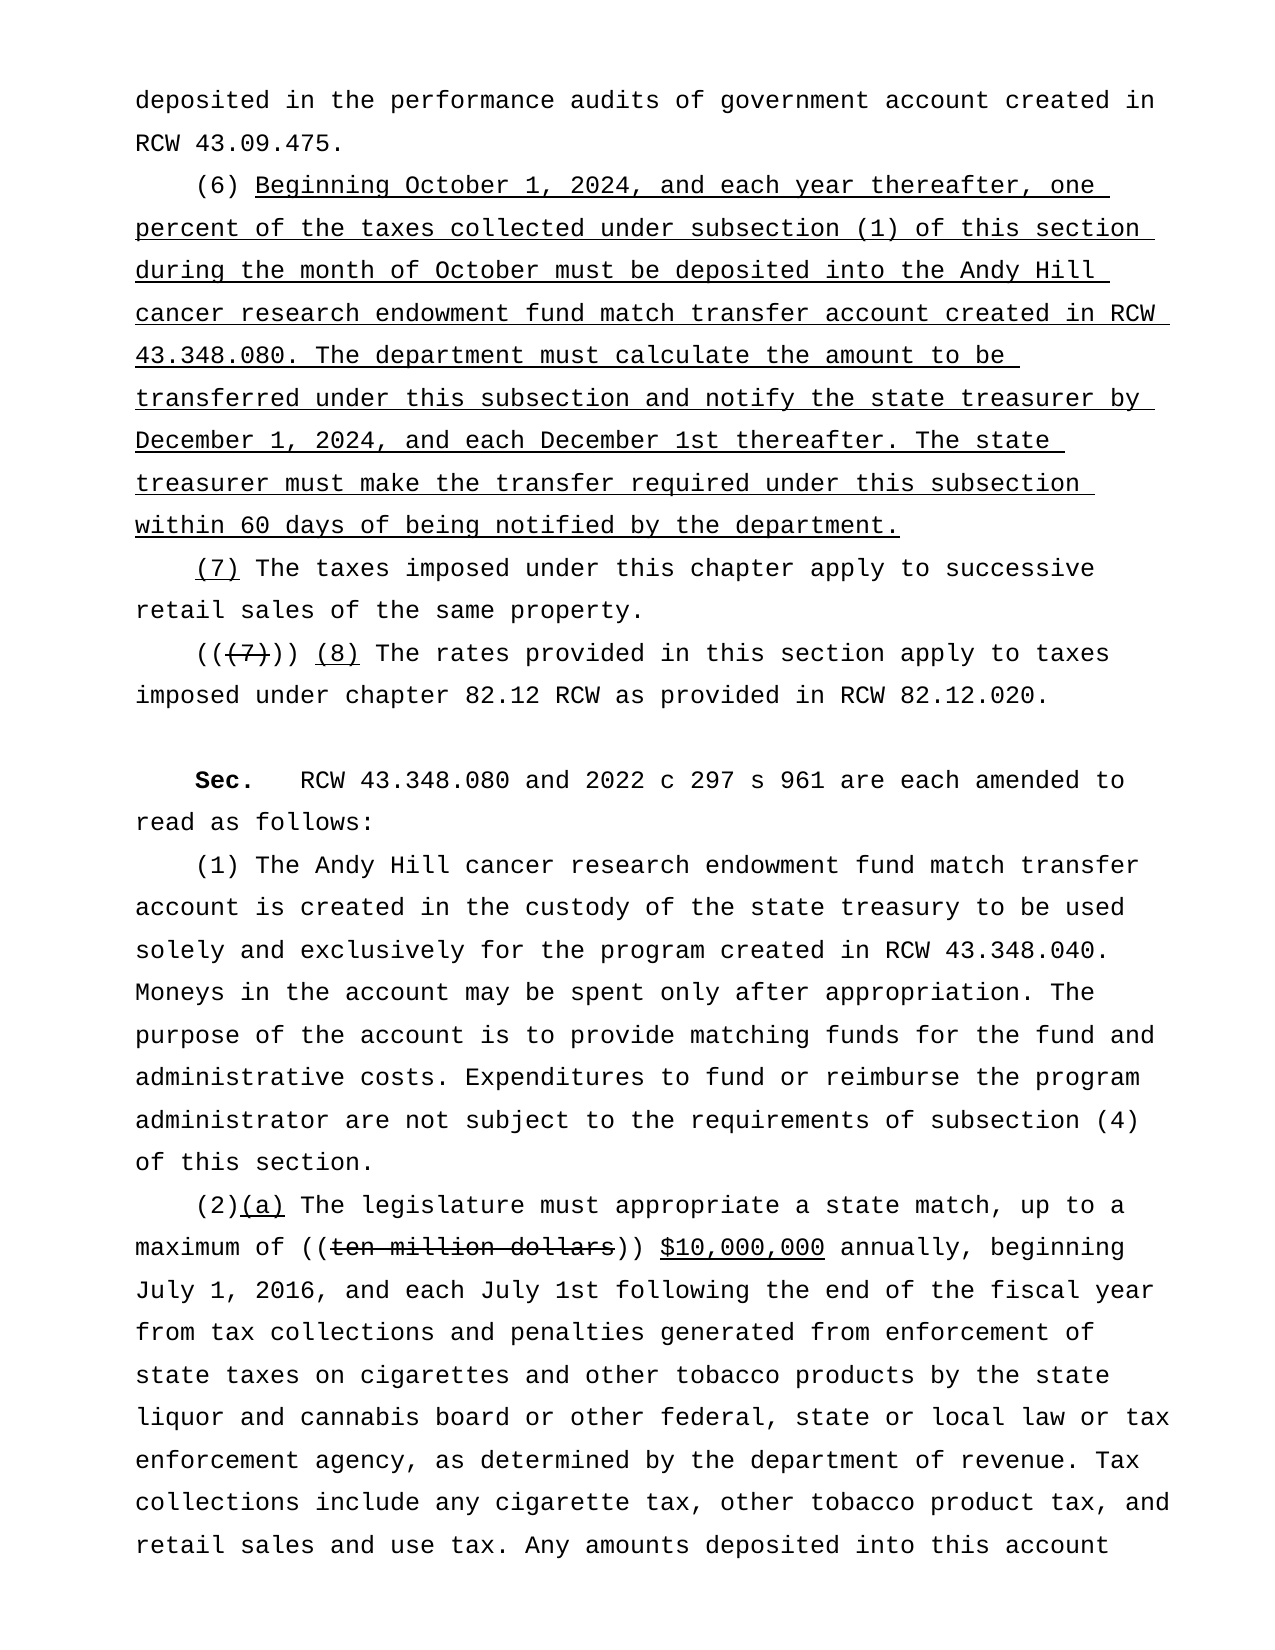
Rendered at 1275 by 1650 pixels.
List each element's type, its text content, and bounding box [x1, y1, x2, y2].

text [135, 1179, 1170, 1562]
text (1) The Andy Hill cancer research endowment fund match transfer account is created in the custody of the state treasury to be used solely and exclusively for the program created in RCW 43.348.040. Moneys in the account may be spent only after appropriation. The purpose of the account is to provide matching funds for the fund and administrative costs. Expenditures to fund or reimburse the program administrator are not subject to the requirements of subsection (4) of this section. [135, 839, 1170, 1179]
text (6) Beginning October 1, 2024, and each year thereafter, one percent of the taxes collected under subsection (1) of this section during the month of October must be deposited into the Andy Hill cancer research endowment fund match transfer account created in RCW 43.348.080. The department must calculate the amount to be transferred under this subsection and notify the state treasurer by December 1, 2024, and each December 1st thereafter. The state treasurer must make the transfer required under this subsection within 60 days of being notified by the department. [135, 325, 1170, 542]
text (((7))) (8) The rates provided in this section apply to taxes imposed under chapter 82.12 RCW as provided in RCW 82.12.020. [135, 627, 1170, 712]
text Sec. RCW 43.348.080 and 2022 c 297 s 961 are each amended to read as follows: [135, 754, 1170, 839]
text (6) Beginning October 1, 2024, and each year thereafter, one percent of the taxes collected under subsection (1) of this section during the month of October must be deposited into the Andy Hill cancer research endowment fund match transfer account created in RCW 43.348.080. The department must calculate the amount to be transferred under this subsection and notify the state treasurer by December 1, 2024, and each December 1st thereafter. The state treasurer must make the transfer required under this subsection within 60 days of being notified by the department. [135, 160, 1170, 324]
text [135, 75, 1170, 160]
text (7) The taxes imposed under this chapter apply to successive retail sales of the same property. [135, 542, 1170, 627]
